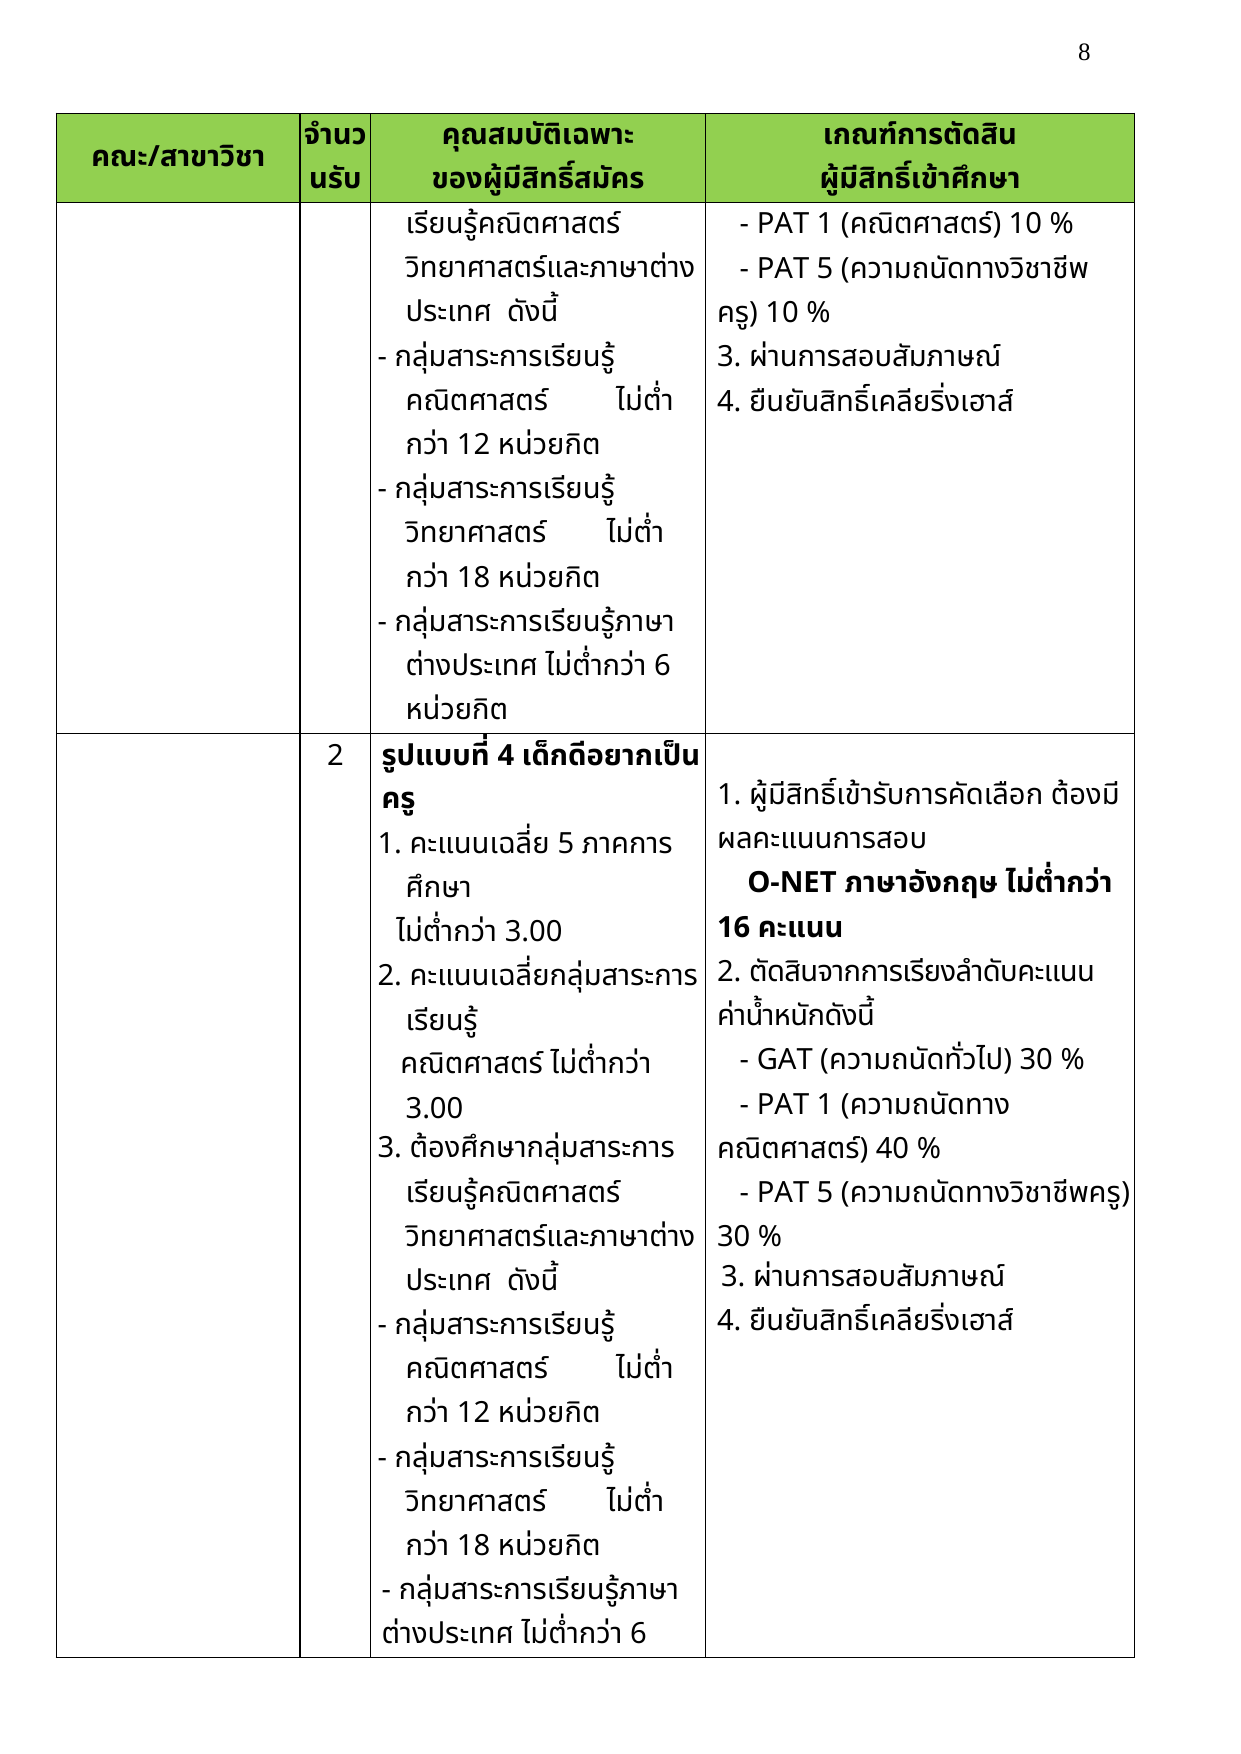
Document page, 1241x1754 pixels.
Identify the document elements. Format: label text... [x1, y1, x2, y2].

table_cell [706, 203, 1134, 733]
table_cell [57, 734, 299, 1657]
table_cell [706, 734, 1134, 1657]
table_header เกณฑ์การตัดสิน ผู้มีสิทธิ์เข้าศึกษา [706, 114, 1134, 202]
table_header คณะ/สาขาวิชา [57, 114, 299, 202]
table_cell 1 [301, 203, 370, 733]
table_cell 2 [301, 734, 370, 1657]
table_header คุณสมบัติเฉพาะ ของผู้มีสิทธิ์สมัคร [371, 114, 705, 202]
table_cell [371, 203, 705, 733]
table_header จำนวนรับ [301, 114, 370, 202]
